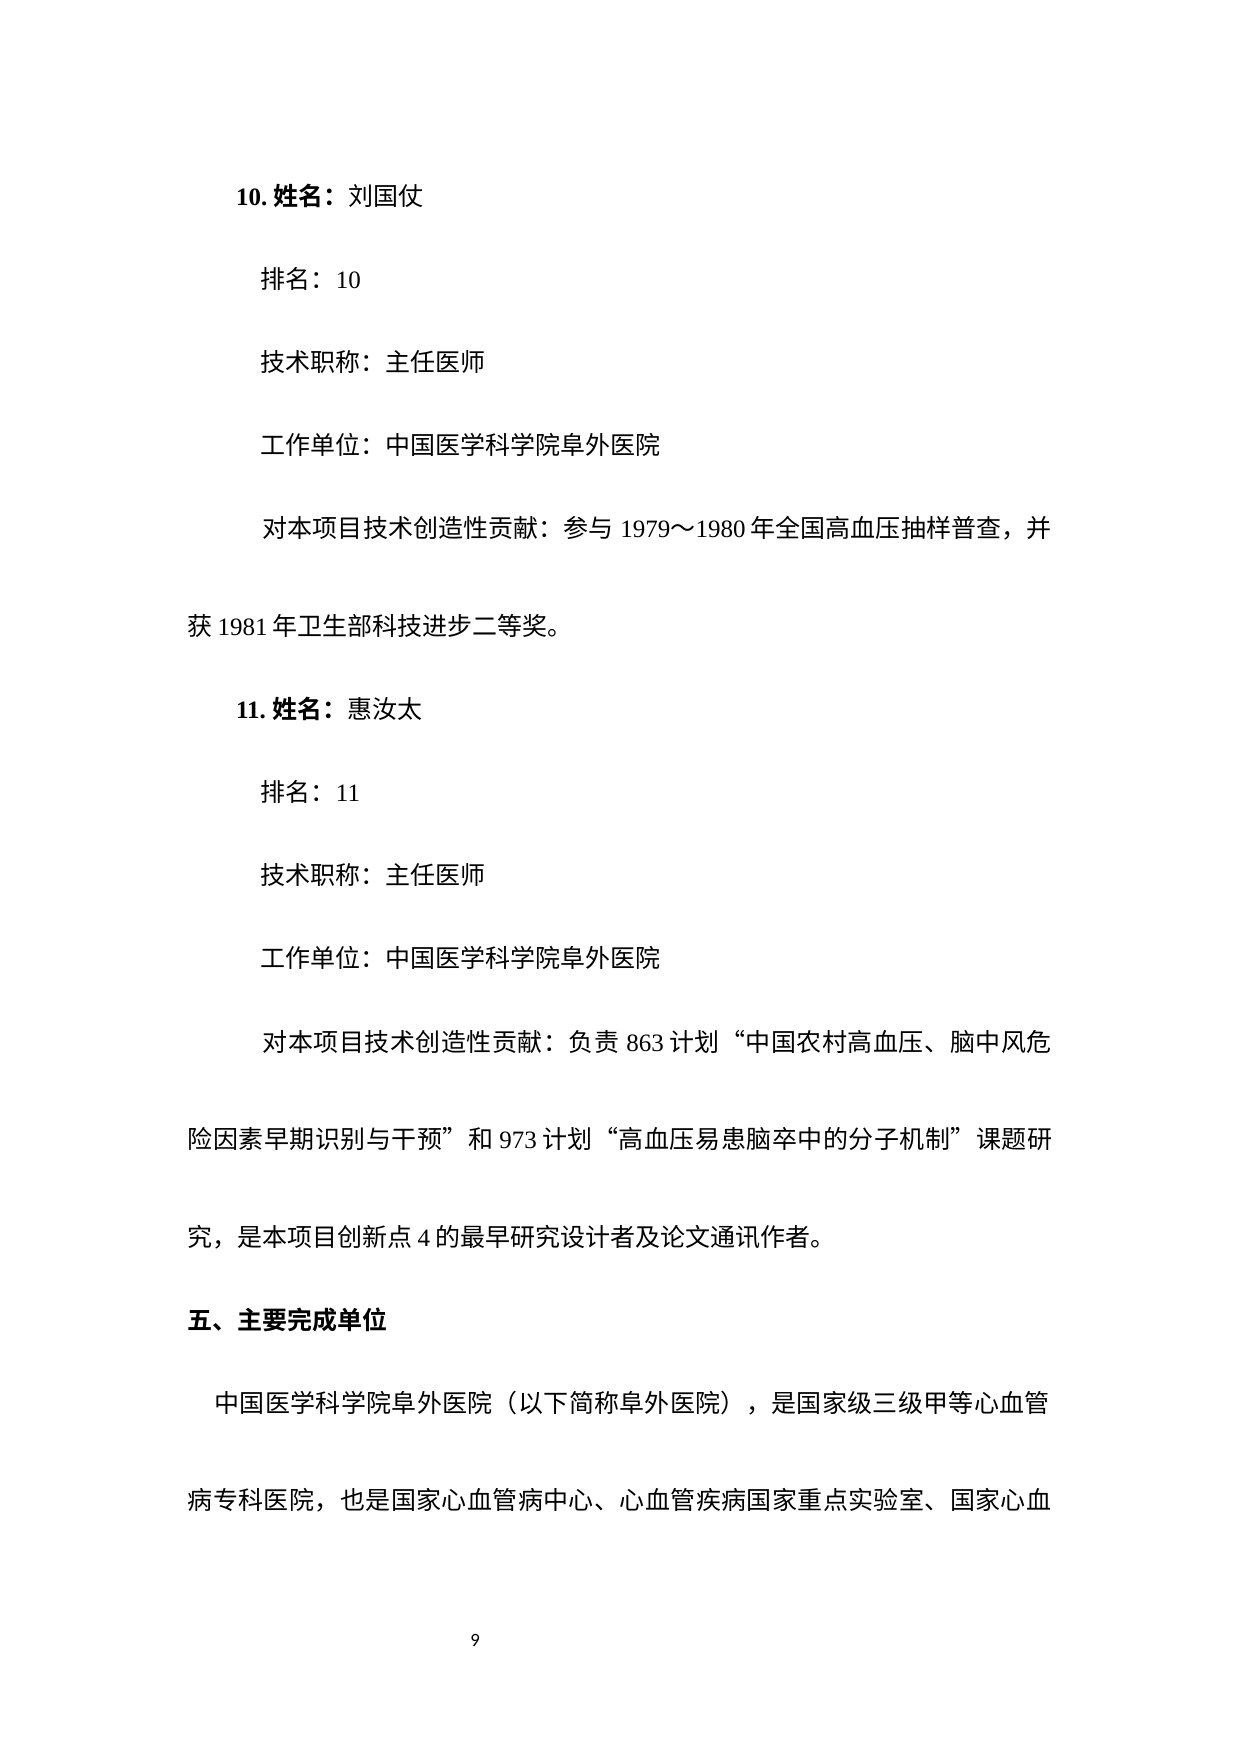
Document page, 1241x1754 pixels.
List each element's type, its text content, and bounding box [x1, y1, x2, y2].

text 技术职称：主任医师 [187, 328, 1053, 393]
text 对本项目技术创造性贡献：负责863计划“中国农村高血压、脑中风危险因素早期识别与干预”和973计划“高血压易患脑卒中的分子机制”课题研究，是本项目创新点4的最早研究设计者及论文通讯作者。 [187, 1008, 1053, 1268]
text 工作单位：中国医学科学院阜外医院 [187, 924, 1053, 989]
text 工作单位：中国医学科学院阜外医院 [187, 411, 1053, 476]
text 排名：10 [187, 245, 1053, 310]
text 11. 姓名：惠汝太 [187, 675, 1053, 740]
text 五、主要完成单位 [187, 1286, 1053, 1351]
text 排名：11 [187, 758, 1053, 823]
text 对本项目技术创造性贡献：参与1979～1980年全国高血压抽样普查，并获1981年卫生部科技进步二等奖。 [187, 494, 1053, 657]
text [187, 1369, 1053, 1531]
text 10. 姓名：刘国仗 [187, 162, 1053, 227]
text 技术职称：主任医师 [187, 841, 1053, 906]
